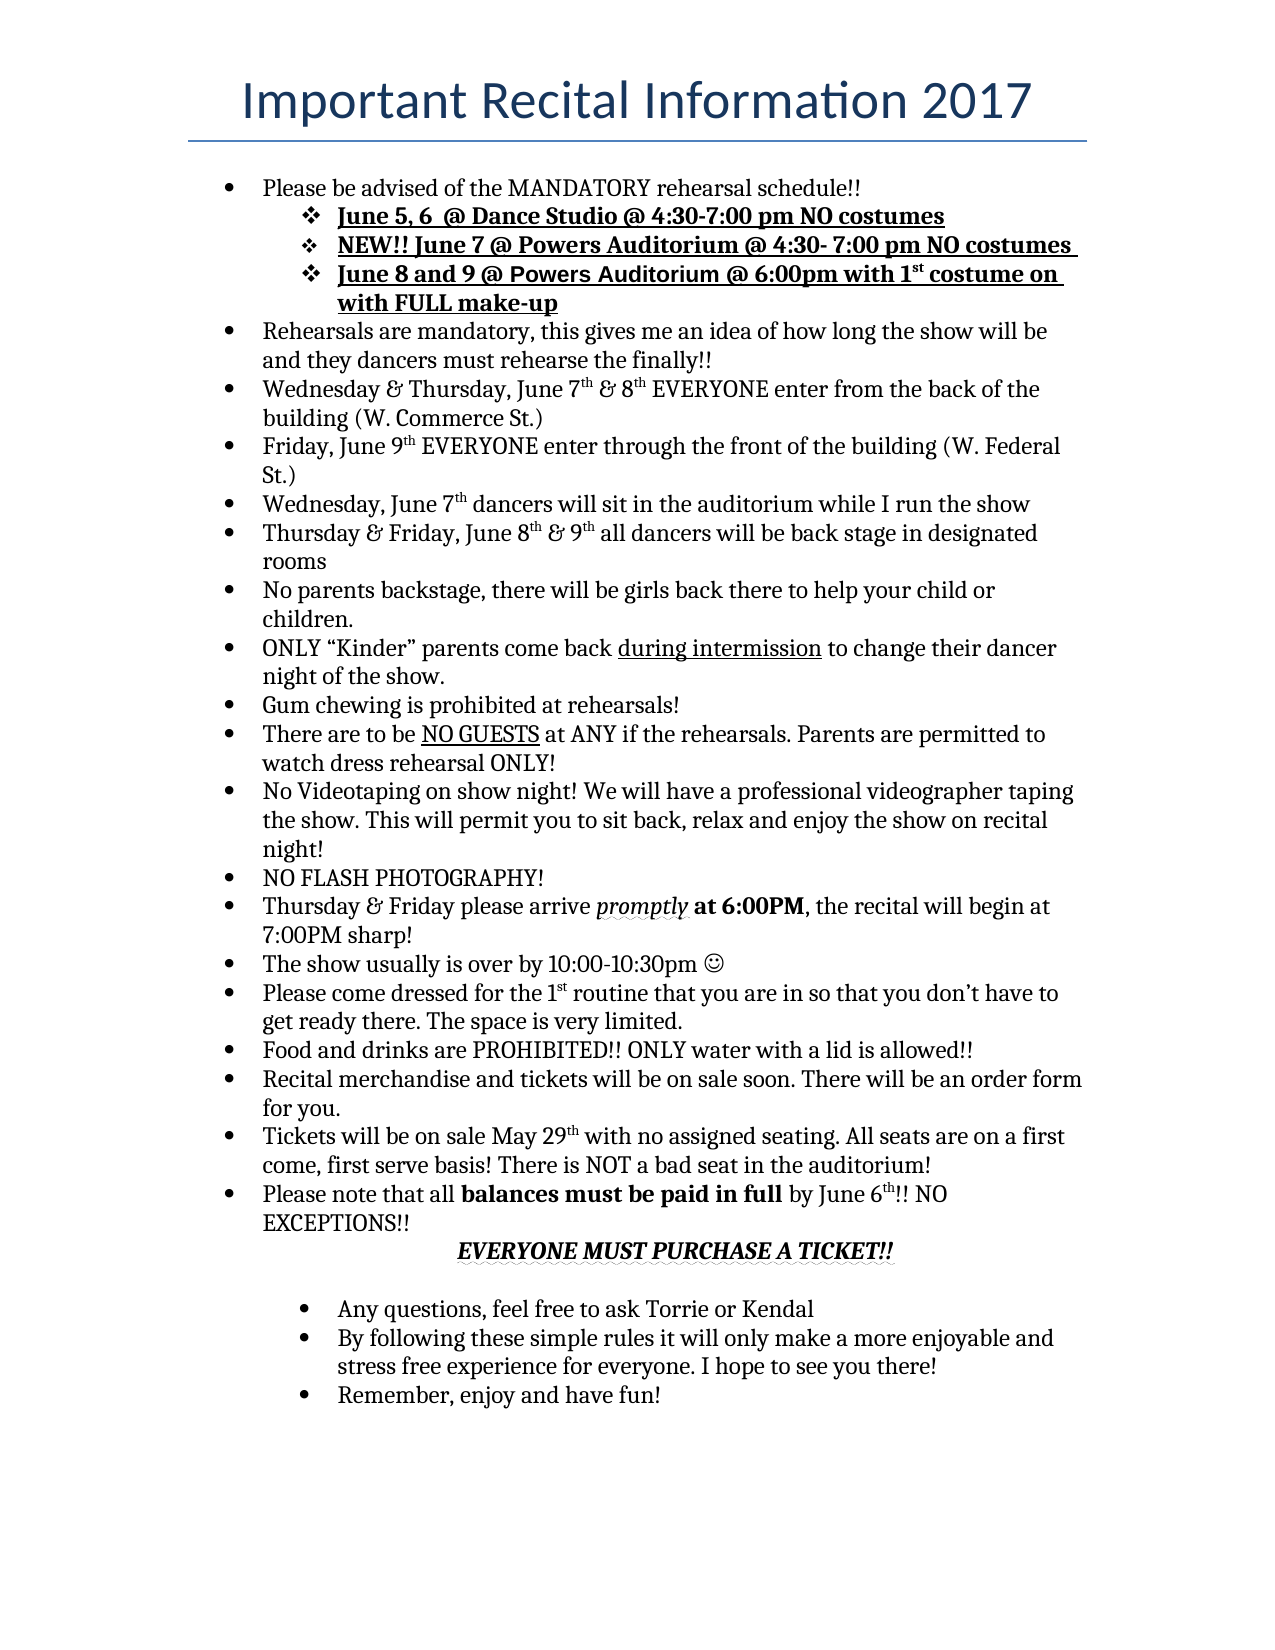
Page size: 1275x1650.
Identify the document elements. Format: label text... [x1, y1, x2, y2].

list Please be advised of the MANDATORY rehearsal schedule!! [225, 173, 1087, 202]
list Wednesday & Thursday, June 7th & 8th EVERYONE enter from the back of the building (W. Commerce St.) [225, 375, 1087, 432]
title Important Recital Information 2017 [187, 66, 1087, 142]
list June 8 and 9 @ Powers Auditorium @ 6:00pm with 1st costume on with FULL make-up [300, 260, 1087, 317]
list No Videotaping on show night! We will have a professional videographer taping the show. This will permit you to sit back, relax and enjoy the show on recital night! [225, 777, 1087, 863]
list Please note that all balances must be paid in full by June 6th!! NO EXCEPTIONS!! [225, 1180, 1087, 1237]
list Thursday & Friday please arrive promptly at 6:00PM, the recital will begin at 7:00PM sharp! [225, 892, 1087, 950]
list Recital merchandise and tickets will be on sale soon. There will be an order form for you. [225, 1065, 1087, 1122]
list June 5, 6 @ Dance Studio @ 4:30-7:00 pm NO costumes [300, 202, 1087, 231]
list NO FLASH PHOTOGRAPHY! [225, 863, 1087, 892]
list NEW!! June 7 @ Powers Auditorium @ 4:30- 7:00 pm NO costumes [300, 231, 1087, 260]
list Any questions, feel free to ask Torrie or Kendal [300, 1295, 1087, 1323]
list By following these simple rules it will only make a more enjoyable and stress free experience for everyone. I hope to see you there! [300, 1323, 1087, 1381]
list ONLY “Kinder” parents come back during intermission to change their dancer night of the show. [225, 633, 1087, 691]
list Friday, June 9th EVERYONE enter through the front of the building (W. Federal St.) [225, 432, 1087, 490]
list Wednesday, June 7th dancers will sit in the auditorium while I run the show [225, 490, 1087, 518]
list The show usually is over by 10:00-10:30pm [225, 950, 1087, 978]
list Gum chewing is prohibited at rehearsals! [225, 691, 1087, 720]
list Remember, enjoy and have fun! [300, 1381, 1087, 1410]
list There are to be NO GUESTS at ANY if the rehearsals. Parents are permitted to watch dress rehearsal ONLY! [225, 720, 1087, 777]
list Rehearsals are mandatory, this gives me an idea of how long the show will be and they dancers must rehearse the finally!! [225, 317, 1087, 375]
list Tickets will be on sale May 29th with no assigned seating. All seats are on a first come, first serve basis! There is NOT a bad seat in the auditorium! [225, 1122, 1087, 1180]
list No parents backstage, there will be girls back there to help your child or children. [225, 576, 1087, 633]
list Please come dressed for the 1st routine that you are in so that you don’t have to get ready there. The space is very limited. [225, 978, 1087, 1036]
list Thursday & Friday, June 8th & 9th all dancers will be back stage in designated rooms [225, 518, 1087, 576]
list EVERYONE MUST PURCHASE A TICKET!! [262, 1237, 1087, 1266]
list Food and drinks are PROHIBITED!! ONLY water with a lid is allowed!! [225, 1036, 1087, 1065]
